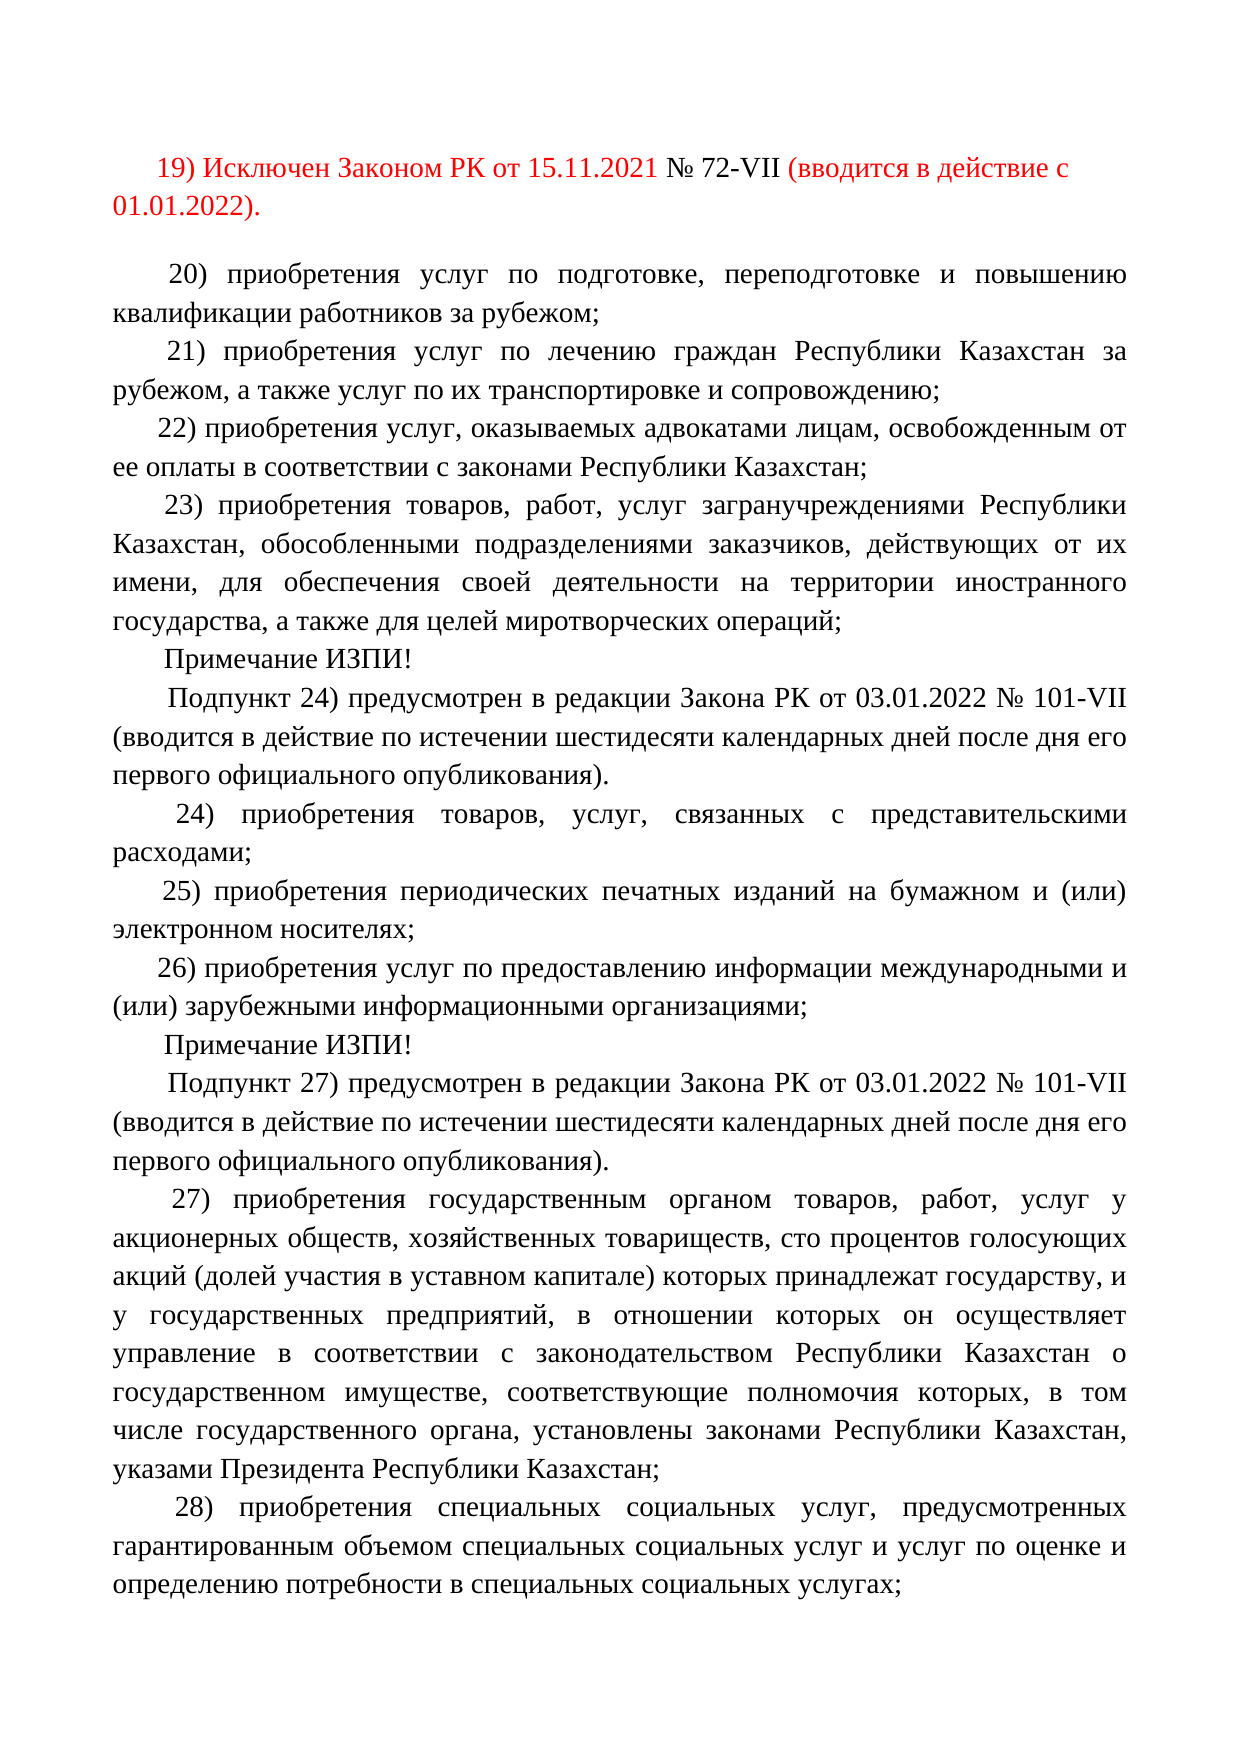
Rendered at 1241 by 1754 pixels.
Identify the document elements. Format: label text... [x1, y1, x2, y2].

text Примечание ИЗПИ! [112, 642, 1128, 675]
text 25) приобретения периодических печатных изданий на бумажном и (или) электронном носителях; [112, 873, 1128, 945]
text 22) приобретения услуг, оказываемых адвокатами лицам, освобожденным от ее оплаты в соответствии с законами Республики Казахстан; [112, 410, 1128, 482]
text 21) приобретения услуг по лечению граждан Республики Казахстан за рубежом, а также услуг по их транспортировке и сопровождению; [112, 333, 1128, 405]
text 26) приобретения услуг по предоставлению информации международными и (или) зарубежными информационными организациями; [112, 950, 1128, 1022]
text Подпункт 27) предусмотрен в редакции Закона РК от 03.01.2022 № 101-VII (вводится в действие по истечении шестидесяти календарных дней после дня его первого официального опубликования). [112, 1066, 1128, 1176]
text 27) приобретения государственным органом товаров, работ, услуг у акционерных обществ, хозяйственных товариществ, сто процентов голосующих акций (долей участия в уставном капитале) которых принадлежат государству, и у государственных предприятий, в отношении которых он осуществляет управление в соответствии с законодательством Республики Казахстан о государственном имуществе, соответствующие полномочия которых, в том числе государственного органа, установлены законами Республики Казахстан, указами Президента Республики Казахстан; [112, 1181, 1128, 1484]
text 19) Исключен Законом РК от 15.11.2021 № 72-VII (вводится в действие с 01.01.2022). [112, 150, 1128, 252]
text 23) приобретения товаров, работ, услуг загранучреждениями Республики Казахстан, обособленными подразделениями заказчиков, действующих от их имени, для обеспечения своей деятельности на территории иностранного государства, а также для целей миротворческих операций; [112, 487, 1128, 637]
text 20) приобретения услуг по подготовке, переподготовке и повышению квалификации работников за рубежом; [112, 256, 1128, 328]
text Подпункт 24) предусмотрен в редакции Закона РК от 03.01.2022 № 101-VII (вводится в действие по истечении шестидесяти календарных дней после дня его первого официального опубликования). [112, 680, 1128, 791]
text 24) приобретения товаров, услуг, связанных с представительскими расходами; [112, 796, 1128, 868]
text Примечание ИЗПИ! [112, 1027, 1128, 1061]
text 28) приобретения специальных социальных услуг, предусмотренных гарантированным объемом специальных социальных услуг и услуг по оценке и определению потребности в специальных социальных услугах; [112, 1489, 1128, 1600]
